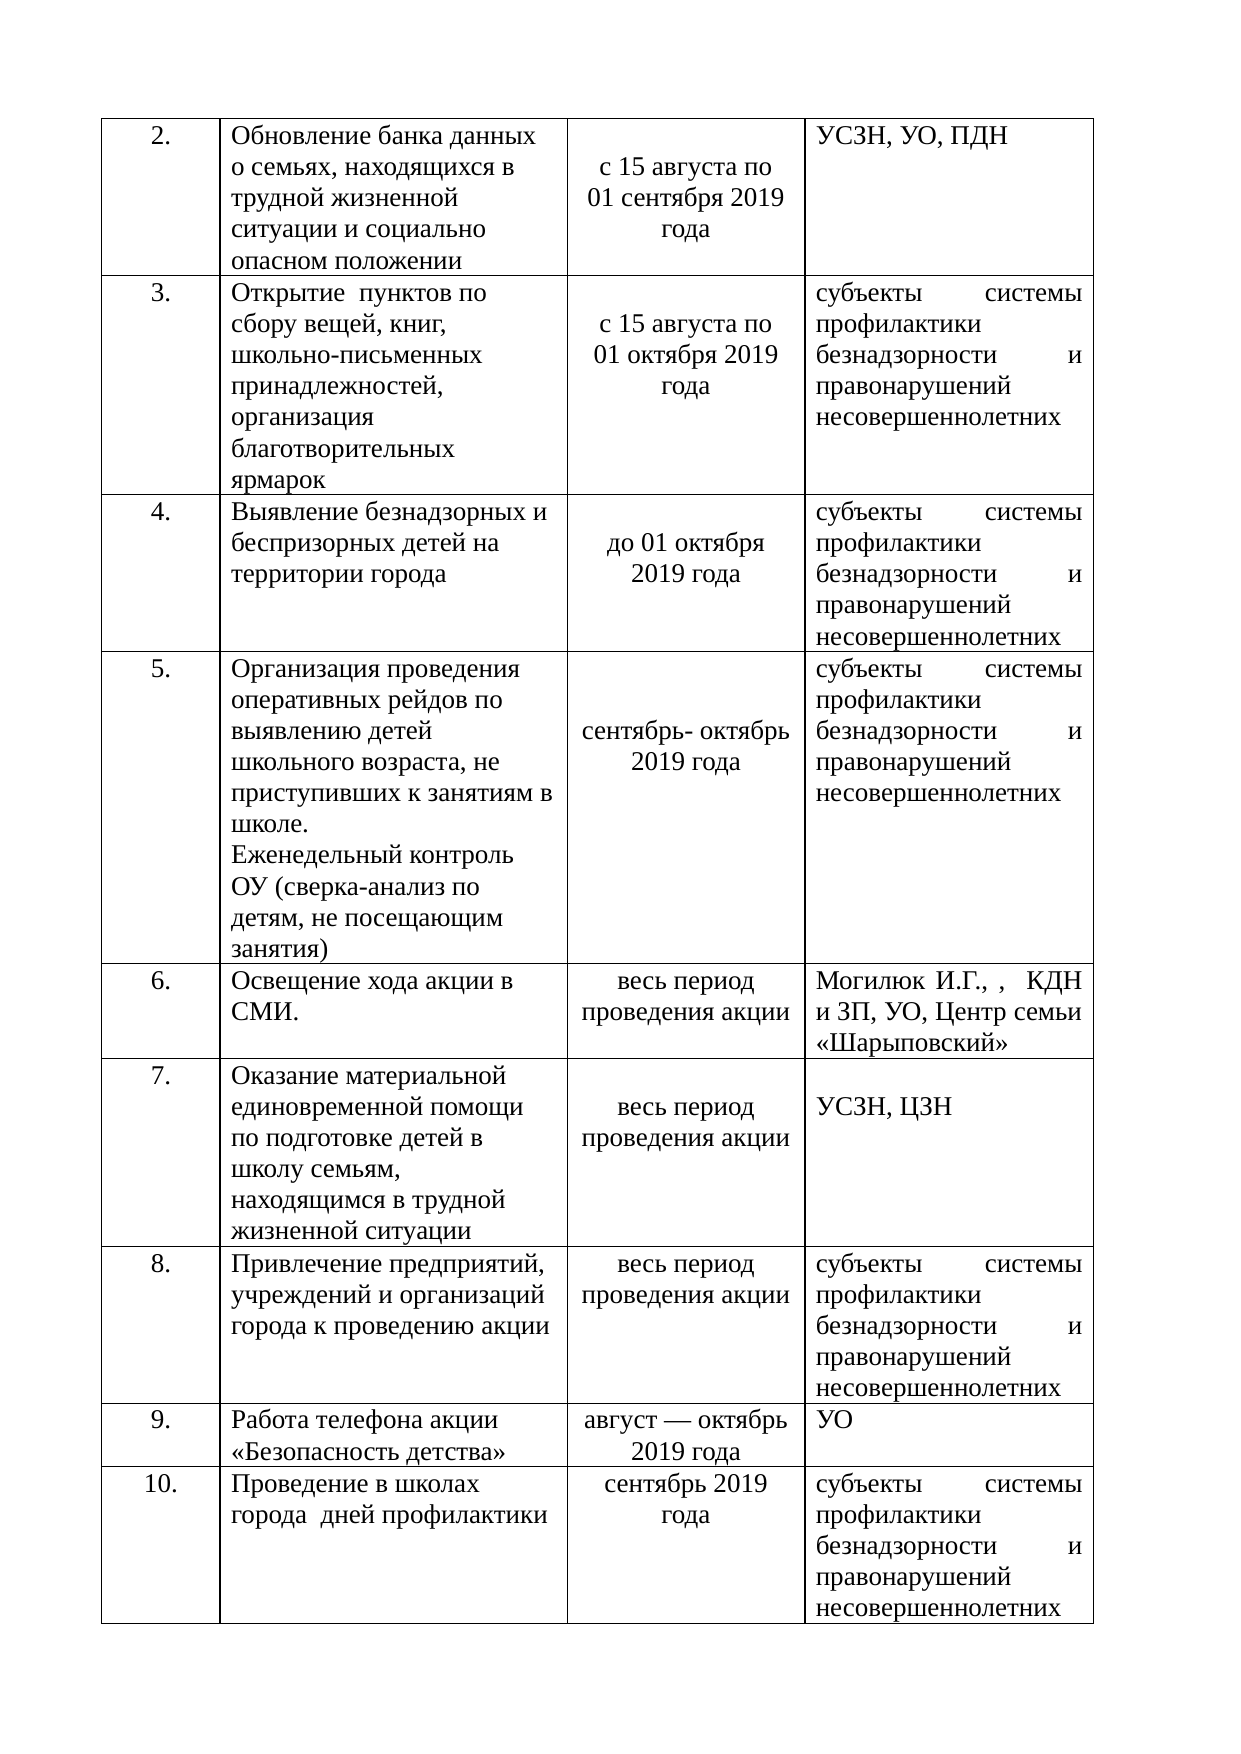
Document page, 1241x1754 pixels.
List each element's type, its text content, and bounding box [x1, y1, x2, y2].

table_cell Могилюк И.Г., , КДН и ЗП, УО, Центр семьи «Шарыповский» [806, 964, 1093, 1058]
table_cell УО [806, 1404, 1093, 1466]
table_cell субъекты системы профилактики безнадзорности и правонарушений несовершеннолетних [806, 1247, 1093, 1402]
table_cell УСЗН, УО, ПДН [806, 119, 1093, 275]
table_cell август — октябрь 2019 года [568, 1404, 804, 1466]
table_cell весь период проведения акции [568, 964, 804, 1058]
table_cell весь период проведения акции [568, 1247, 804, 1402]
table_cell субъекты системы профилактики безнадзорности и правонарушений несовершеннолетних [806, 276, 1093, 494]
table_cell 7. [102, 1059, 219, 1246]
table_cell Проведение в школах города дней профилактики [221, 1467, 567, 1622]
table_cell сентябрь 2019 года [568, 1467, 804, 1622]
table_cell Выявление безнадзорных и беспризорных детей на территории города [221, 495, 567, 651]
table_cell 8. [102, 1247, 219, 1402]
table_cell до 01 октября 2019 года [568, 495, 804, 651]
table_cell субъекты системы профилактики безнадзорности и правонарушений несовершеннолетних [806, 1467, 1093, 1622]
table_cell 3. [102, 276, 219, 494]
table_cell 5. [102, 652, 219, 963]
table_cell Работа телефона акции «Безопасность детства» [221, 1404, 567, 1466]
table_cell Оказание материальной единовременной помощи по подготовке детей в школу семьям, находящимся в трудной жизненной ситуации [221, 1059, 567, 1246]
table_cell Освещение хода акции в СМИ. [221, 964, 567, 1058]
table_cell 10. [102, 1467, 219, 1622]
table_cell Обновление банка данных о семьях, находящихся в трудной жизненной ситуации и социально опасном положении [221, 119, 567, 275]
table_cell Привлечение предприятий, учреждений и организаций города к проведению акции [221, 1247, 567, 1402]
table_cell УСЗН, ЦЗН [806, 1059, 1093, 1246]
table_cell субъекты системы профилактики безнадзорности и правонарушений несовершеннолетних [806, 652, 1093, 963]
table_cell 6. [102, 964, 219, 1058]
table_cell с 15 августа по 01 сентября 2019 года [568, 119, 804, 275]
table_cell 4. [102, 495, 219, 651]
table_cell 2. [102, 119, 219, 275]
table_cell 9. [102, 1404, 219, 1466]
table_cell Открытие пунктов по сбору вещей, книг, школьно-письменных принадлежностей, организация благотворительных ярмарок [221, 276, 567, 494]
table_cell субъекты системы профилактики безнадзорности и правонарушений несовершеннолетних [806, 495, 1093, 651]
table_cell с 15 августа по 01 октября 2019 года [568, 276, 804, 494]
table_cell весь период проведения акции [568, 1059, 804, 1246]
table_cell сентябрь- октябрь 2019 года [568, 652, 804, 963]
table_cell Организация проведения оперативных рейдов по выявлению детей школьного возраста, не приступивших к занятиям в школе. Еженедельный контроль ОУ (сверка-анализ по детям, не посещающим занятия) [221, 652, 567, 963]
